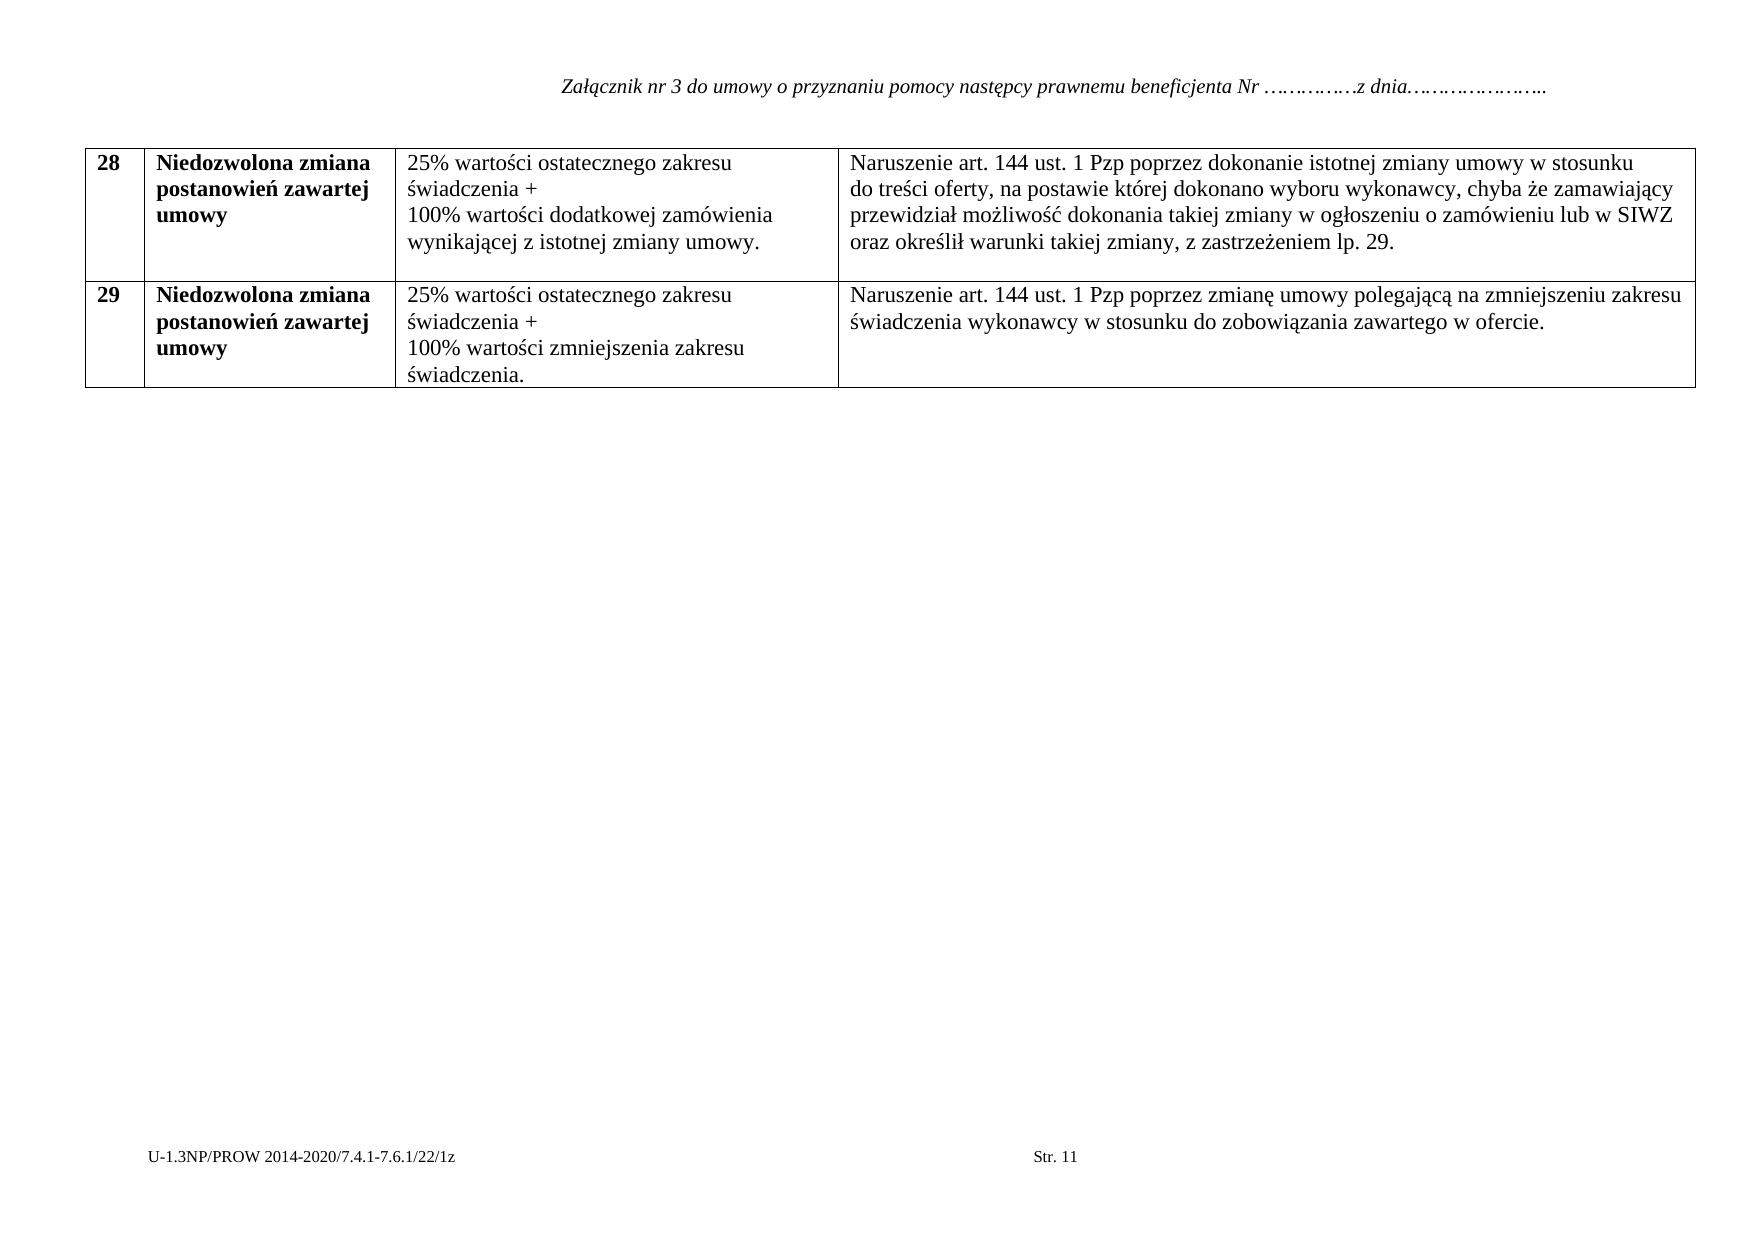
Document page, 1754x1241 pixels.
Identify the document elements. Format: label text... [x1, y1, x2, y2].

table_cell Naruszenie art. 144 ust. 1 Pzp poprzez zmianę umowy polegającą na zmniejszeniu zakresu świadczenia wykonawcy w stosunku do zobowiązania zawartego w ofercie. [839, 282, 1695, 387]
table_cell 25% wartości ostatecznego zakresu świadczenia + 100% wartości zmniejszenia zakresu świadczenia. [396, 282, 838, 387]
table_cell Niedozwolona zmiana postanowień zawartej umowy [145, 282, 395, 387]
table_cell 25% wartości ostatecznego zakresu świadczenia + 100% wartości dodatkowej zamówienia wynikającej z istotnej zmiany umowy. [396, 149, 838, 281]
table_cell 29 [86, 282, 144, 387]
table_cell 28 [86, 149, 144, 281]
table_cell Niedozwolona zmiana postanowień zawartej umowy [145, 149, 395, 281]
table_cell Naruszenie art. 144 ust. 1 Pzp poprzez dokonanie istotnej zmiany umowy w stosunku do treści oferty, na postawie której dokonano wyboru wykonawcy, chyba że zamawiający przewidział możliwość dokonania takiej zmiany w ogłoszeniu o zamówieniu lub w SIWZ oraz określił warunki takiej zmiany, z zastrzeżeniem lp. 29. [839, 149, 1695, 281]
